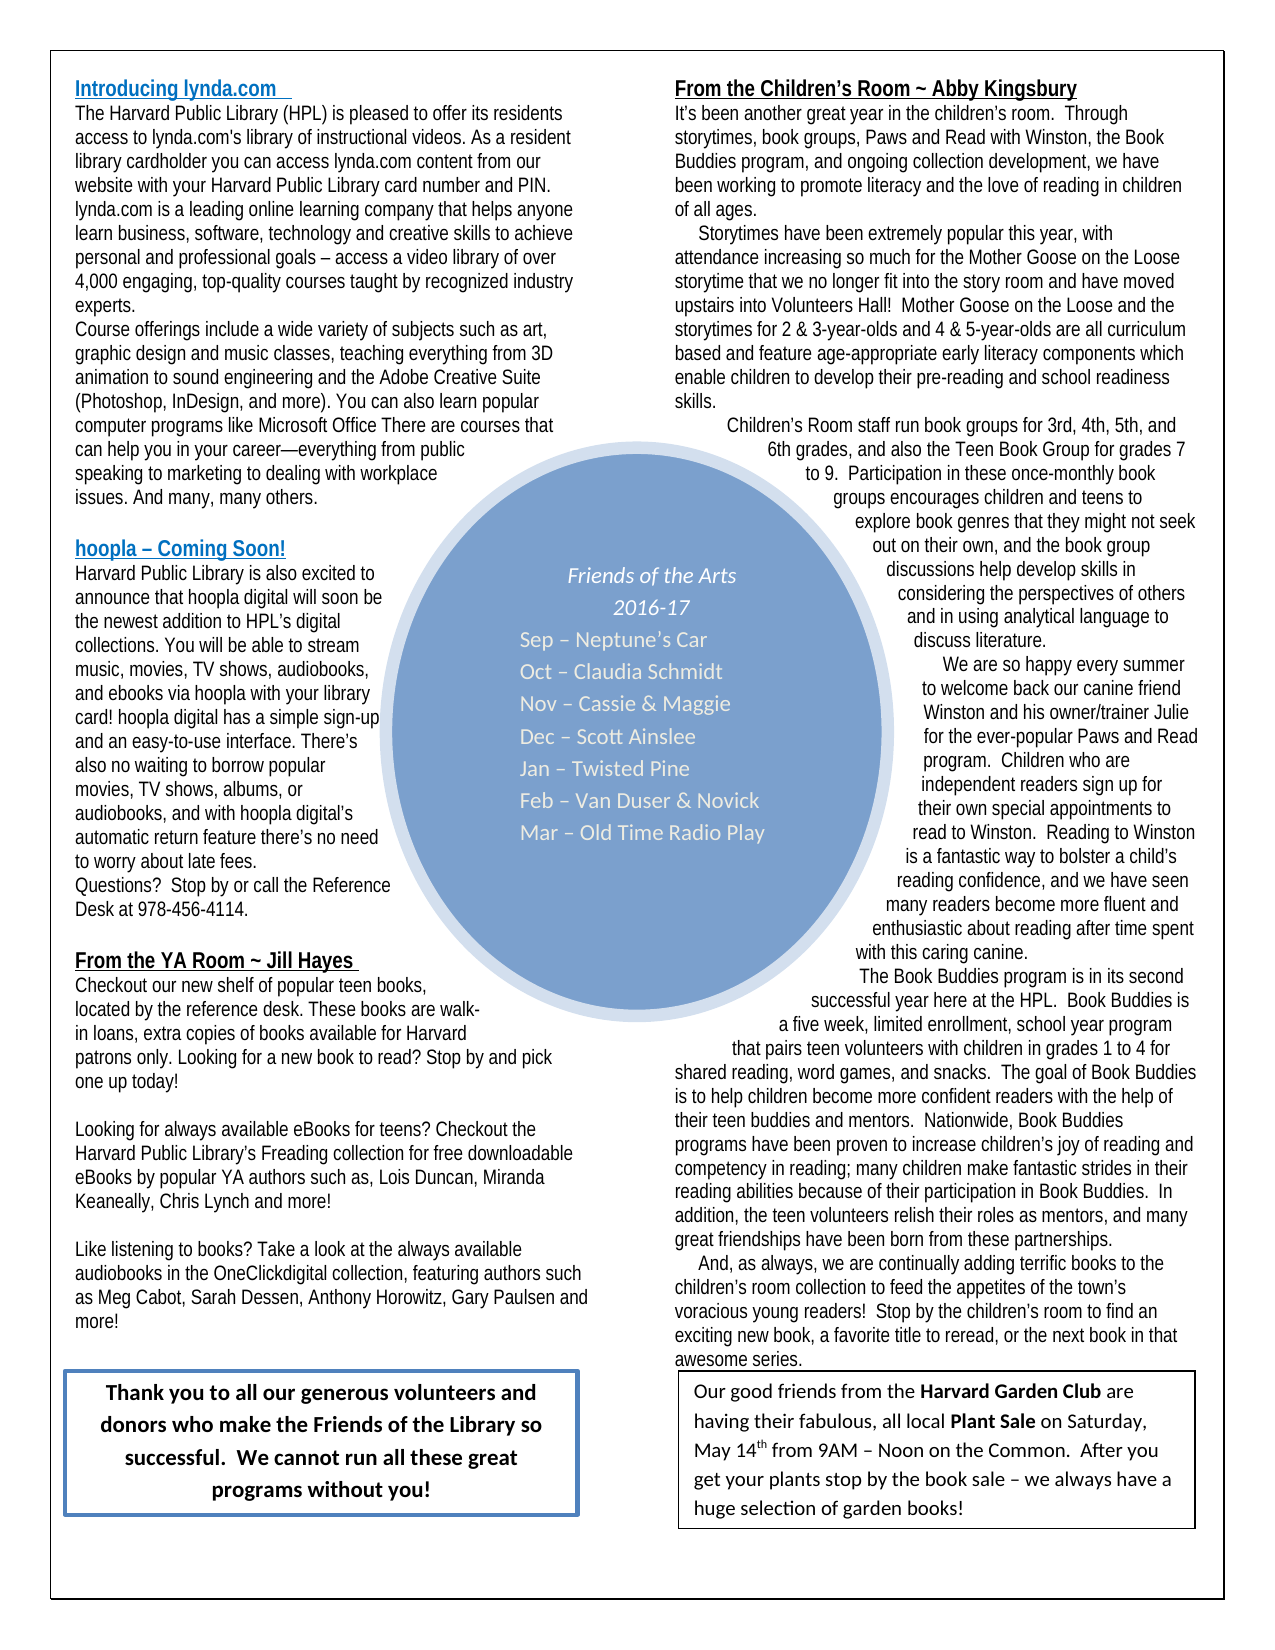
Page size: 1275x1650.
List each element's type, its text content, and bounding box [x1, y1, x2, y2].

text And, as always, we are continually adding terrific books to the children’s room collection to feed the appetites of the town’s voracious young readers! Stop by the children’s room to find an exciting new book, a favorite title to reread, or the next book in that awesome series. [674, 1251, 1199, 1371]
text Children’s Room staff run book groups for 3rd, 4th, 5th, and 6th grades, and also the Teen Book Group for grades 7 to 9. Participation in these once-monthly book groups encourages children and teens to explore book genres that they might not seek out on their own, and the book group discussions help develop skills in considering the perspectives of others and in using analytical language to discuss literature. [674, 413, 1199, 652]
text We are so happy every summer to welcome back our canine friend Winston and his owner/trainer Julie for the ever-popular Paws and Read program. Children who are independent readers sign up for their own special appointments to read to Winston. Reading to Winston is a fantastic way to bolster a child’s reading confidence, and we have seen many readers become more fluent and enthusiastic about reading after time spent with this caring canine. [793, 652, 1199, 964]
text Harvard Public Library is also excited to announce that hoopla digital will soon be the newest addition to HPL’s digital collections. You will be able to stream music, movies, TV shows, audiobooks, and ebooks via hoopla with your library card! hoopla digital has a simple sign-up and an easy-to-use interface. There’s also no waiting to borrow popular movies, TV shows, albums, or audiobooks, and with hoopla digital’s automatic return feature there’s no need to worry about late fees. [75, 561, 428, 873]
text Course offerings include a wide variety of subjects such as art, graphic design and music classes, teaching everything from 3D animation to sound engineering and the Adobe Creative Suite (Photoshop, InDesign, and more). You can also learn popular computer programs like Microsoft Office There are courses that can help you in your career—everything from public speaking to marketing to dealing with workplace issues. And many, many others. [75, 317, 599, 509]
text The Harvard Public Library (HPL) is pleased to offer its residents access to lynda.com's library of instructional videos. As a resident library cardholder you can access lynda.com content from our website with your Harvard Public Library card number and PIN. lynda.com is a leading online learning company that helps anyone learn business, software, technology and creative skills to achieve personal and professional goals – access a video library of over 4,000 engaging, top-quality courses taught by recognized industry experts. [75, 101, 599, 317]
text Storytimes have been extremely popular this year, with attendance increasing so much for the Mother Goose on the Loose storytime that we no longer fit into the story room and have moved upstairs into Volunteers Hall! Mother Goose on the Loose and the storytimes for 2 & 3-year-olds and 4 & 5-year-olds are all curriculum based and feature age-appropriate early literacy components which enable children to develop their pre-reading and school readiness skills. [674, 221, 1199, 413]
text hoopla – Coming Soon! [75, 535, 446, 561]
text Questions? Stop by or call the Reference Desk at 978-456-4114. [75, 873, 441, 921]
text Looking for always available eBooks for teens? Checkout the Harvard Public Library’s Freading collection for free downloadable eBooks by popular YA authors such as, Lois Duncan, Miranda Keaneally, Chris Lynch and more! [75, 1117, 599, 1213]
text The Book Buddies program is in its second successful year here at the HPL. Book Buddies is a five week, limited enrollment, school year program that pairs teen volunteers with children in grades 1 to 4 for shared reading, word games, and snacks. The goal of Book Buddies is to help children become more confident readers with the help of their teen buddies and mentors. Nationwide, Book Buddies programs have been proven to increase children’s joy of reading and competency in reading; many children make fantastic strides in their reading abilities because of their participation in Book Buddies. In addition, the teen volunteers relish their roles as mentors, and many great friendships have been born from these partnerships. [674, 964, 1199, 1251]
text Introducing lynda.com [75, 75, 599, 101]
text Like listening to books? Take a look at the always available audiobooks in the OneClickdigital collection, featuring authors such as Meg Cabot, Sarah Dessen, Anthony Horowitz, Gary Paulsen and more! [75, 1237, 599, 1333]
text From the YA Room ~ Jill Hayes [75, 947, 492, 973]
text Checkout our new shelf of popular teen books, located by the reference desk. These books are walk-in loans, extra copies of books available for Harvard patrons only. Looking for a new book to read? Stop by and pick one up today! [75, 973, 599, 1093]
text From the Children’s Room ~ Abby Kingsbury [674, 75, 1199, 101]
text It’s been another great year in the children’s room. Through storytimes, book groups, Paws and Read with Winston, the Book Buddies program, and ongoing collection development, we have been working to promote literacy and the love of reading in children of all ages. [674, 101, 1199, 221]
